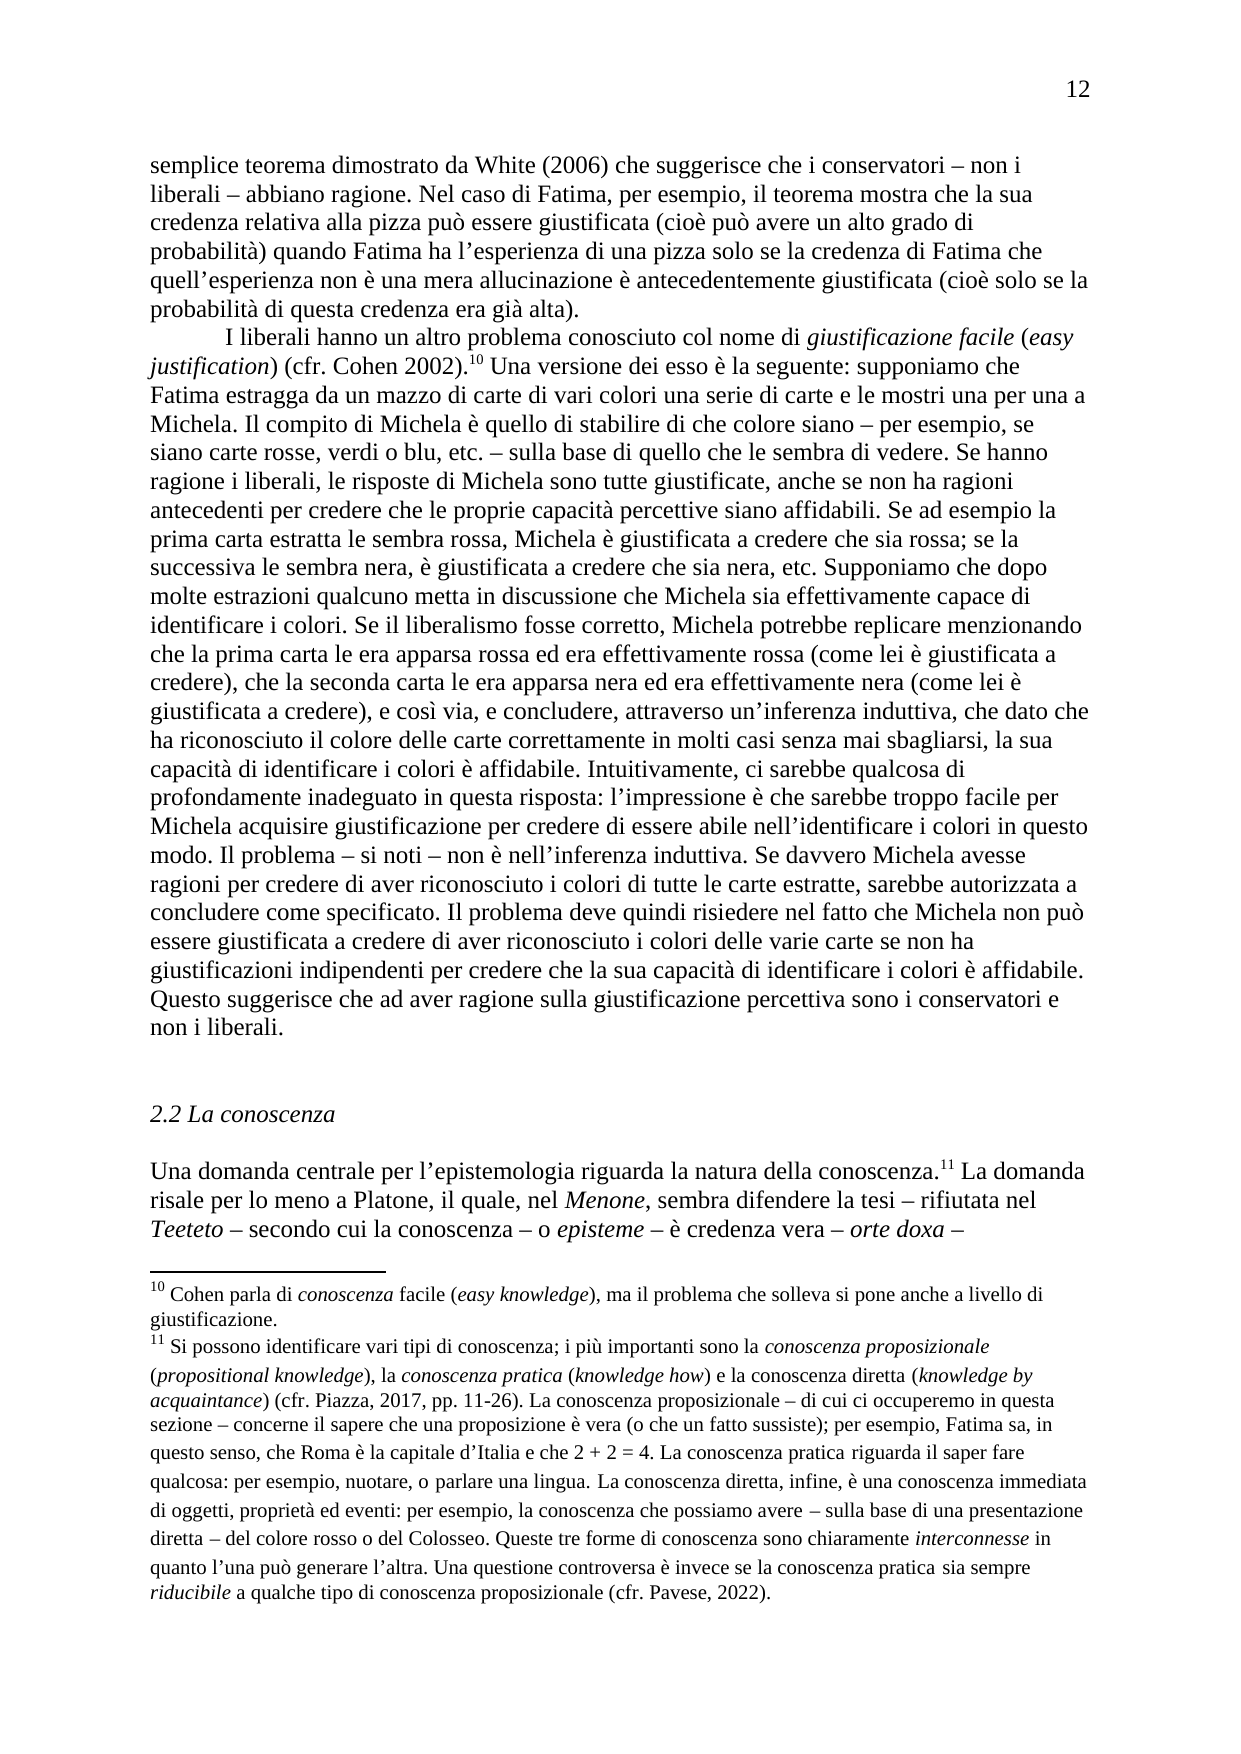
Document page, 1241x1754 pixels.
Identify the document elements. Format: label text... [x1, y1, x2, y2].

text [150, 150, 1090, 322]
text I liberali hanno un altro problema conosciuto col nome di giustificazione facile (easy justification) (cfr. Cohen 2002). Una versione dei esso è la seguente: supponiamo che Fatima estragga da un mazzo di carte di vari colori una serie di carte e le mostri una per una a Michela. Il compito di Michela è quello di stabilire di che colore siano – per esempio, se siano carte rosse, verdi o blu, etc. – sulla base di quello che le sembra di vedere. Se hanno ragione i liberali, le risposte di Michela sono tutte giustificate, anche se non ha ragioni antecedenti per credere che le proprie capacità percettive siano affidabili. Se ad esempio la prima carta estratta le sembra rossa, Michela è giustificata a credere che sia rossa; se la successiva le sembra nera, è giustificata a credere che sia nera, etc. Supponiamo che dopo molte estrazioni qualcuno metta in discussione che Michela sia effettivamente capace di identificare i colori. Se il liberalismo fosse corretto, Michela potrebbe replicare menzionando che la prima carta le era apparsa rossa ed era effettivamente rossa (come lei è giustificata a credere), che la seconda carta le era apparsa nera ed era effettivamente nera (come lei è giustificata a credere), e così via, e concludere, attraverso un’inferenza induttiva, che dato che ha riconosciuto il colore delle carte correttamente in molti casi senza mai sbagliarsi, la sua capacità di identificare i colori è affidabile. Intuitivamente, ci sarebbe qualcosa di profondamente inadeguato in questa risposta: l’impressione è che sarebbe troppo facile per Michela acquisire giustificazione per credere di essere abile nell’identificare i colori in questo modo. Il problema – si noti – non è nell’inferenza induttiva. Se davvero Michela avesse ragioni per credere di aver riconosciuto i colori di tutte le carte estratte, sarebbe autorizzata a concludere come specificato. Il problema deve quindi risiedere nel fatto che Michela non può essere giustificata a credere di aver riconosciuto i colori delle varie carte se non ha giustificazioni indipendenti per credere che la sua capacità di identificare i colori è affidabile. Questo suggerisce che ad aver ragione sulla giustificazione percettiva sono i conservatori e non i liberali. [150, 322, 1090, 1041]
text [150, 1156, 1090, 1242]
text 2.2 La conoscenza [150, 1099, 1090, 1127]
